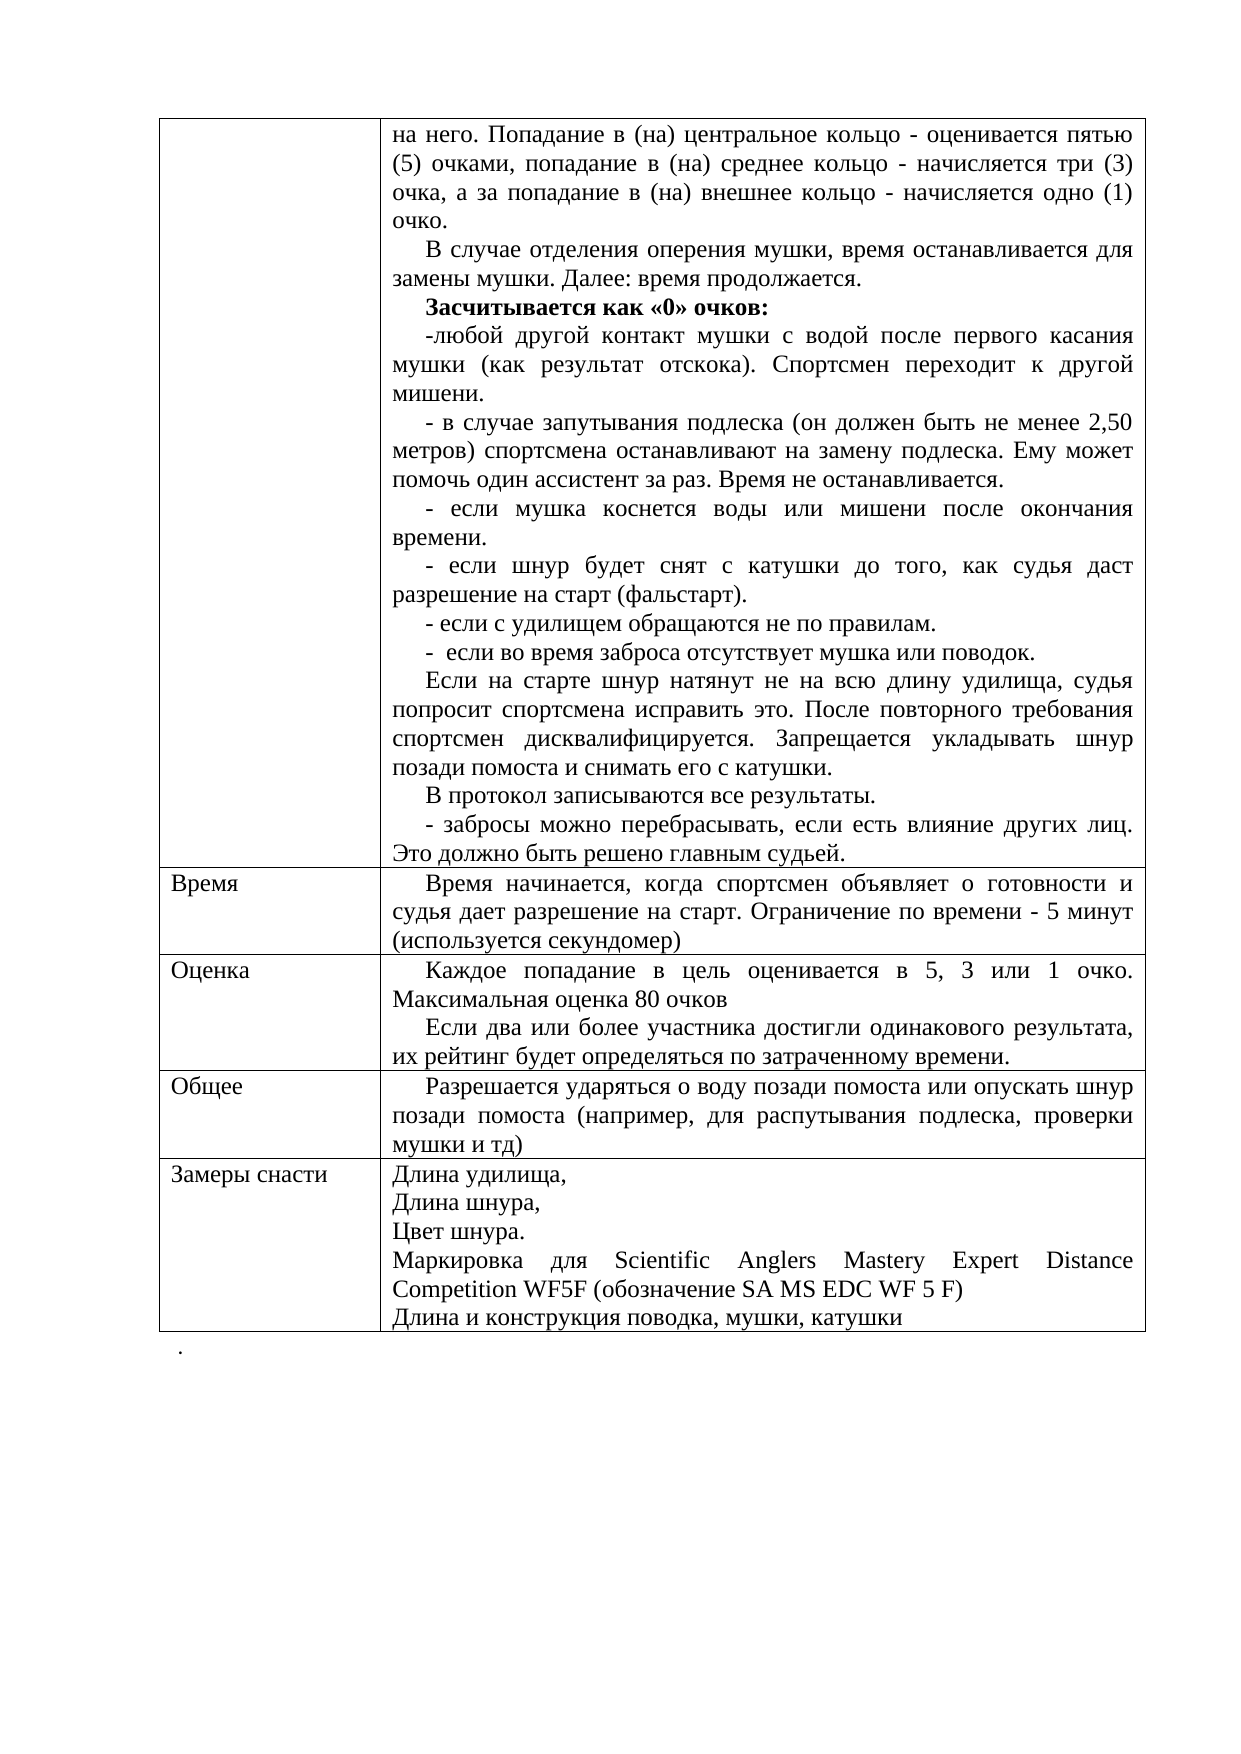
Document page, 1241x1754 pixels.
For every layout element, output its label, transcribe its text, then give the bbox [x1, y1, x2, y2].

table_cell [381, 119, 1145, 867]
table_cell Общее [160, 1071, 380, 1158]
table_cell Замеры снасти [160, 1159, 380, 1331]
table_cell Каждое попадание в цель оценивается в 5, 3 или 1 очко. Максимальная оценка 80 очков Если два или более участника достигли одинакового результата, их рейтинг будет определяться по затраченному времени. [381, 955, 1145, 1070]
text . [177, 1332, 1152, 1360]
table_cell Длина удилища, Длина шнура, Цвет шнура. Маркировка для Scientific Anglers Mastery Expert Distance Competition WF5F (обозначение SA MS EDC WF 5 F) Длина и конструкция поводка, мушки, катушки [381, 1159, 1145, 1331]
table_cell Оценка [160, 955, 380, 1070]
table_cell Разрешается ударяться о воду позади помоста или опускать шнур позади помоста (например, для распутывания подлеска, проверки мушки и тд) [381, 1071, 1145, 1158]
table_cell Время начинается, когда спортсмен объявляет о готовности и судья дает разрешение на старт. Ограничение по времени - 5 минут (используется секундомер) [381, 868, 1145, 954]
table_cell Время [160, 868, 380, 954]
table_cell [160, 119, 380, 867]
